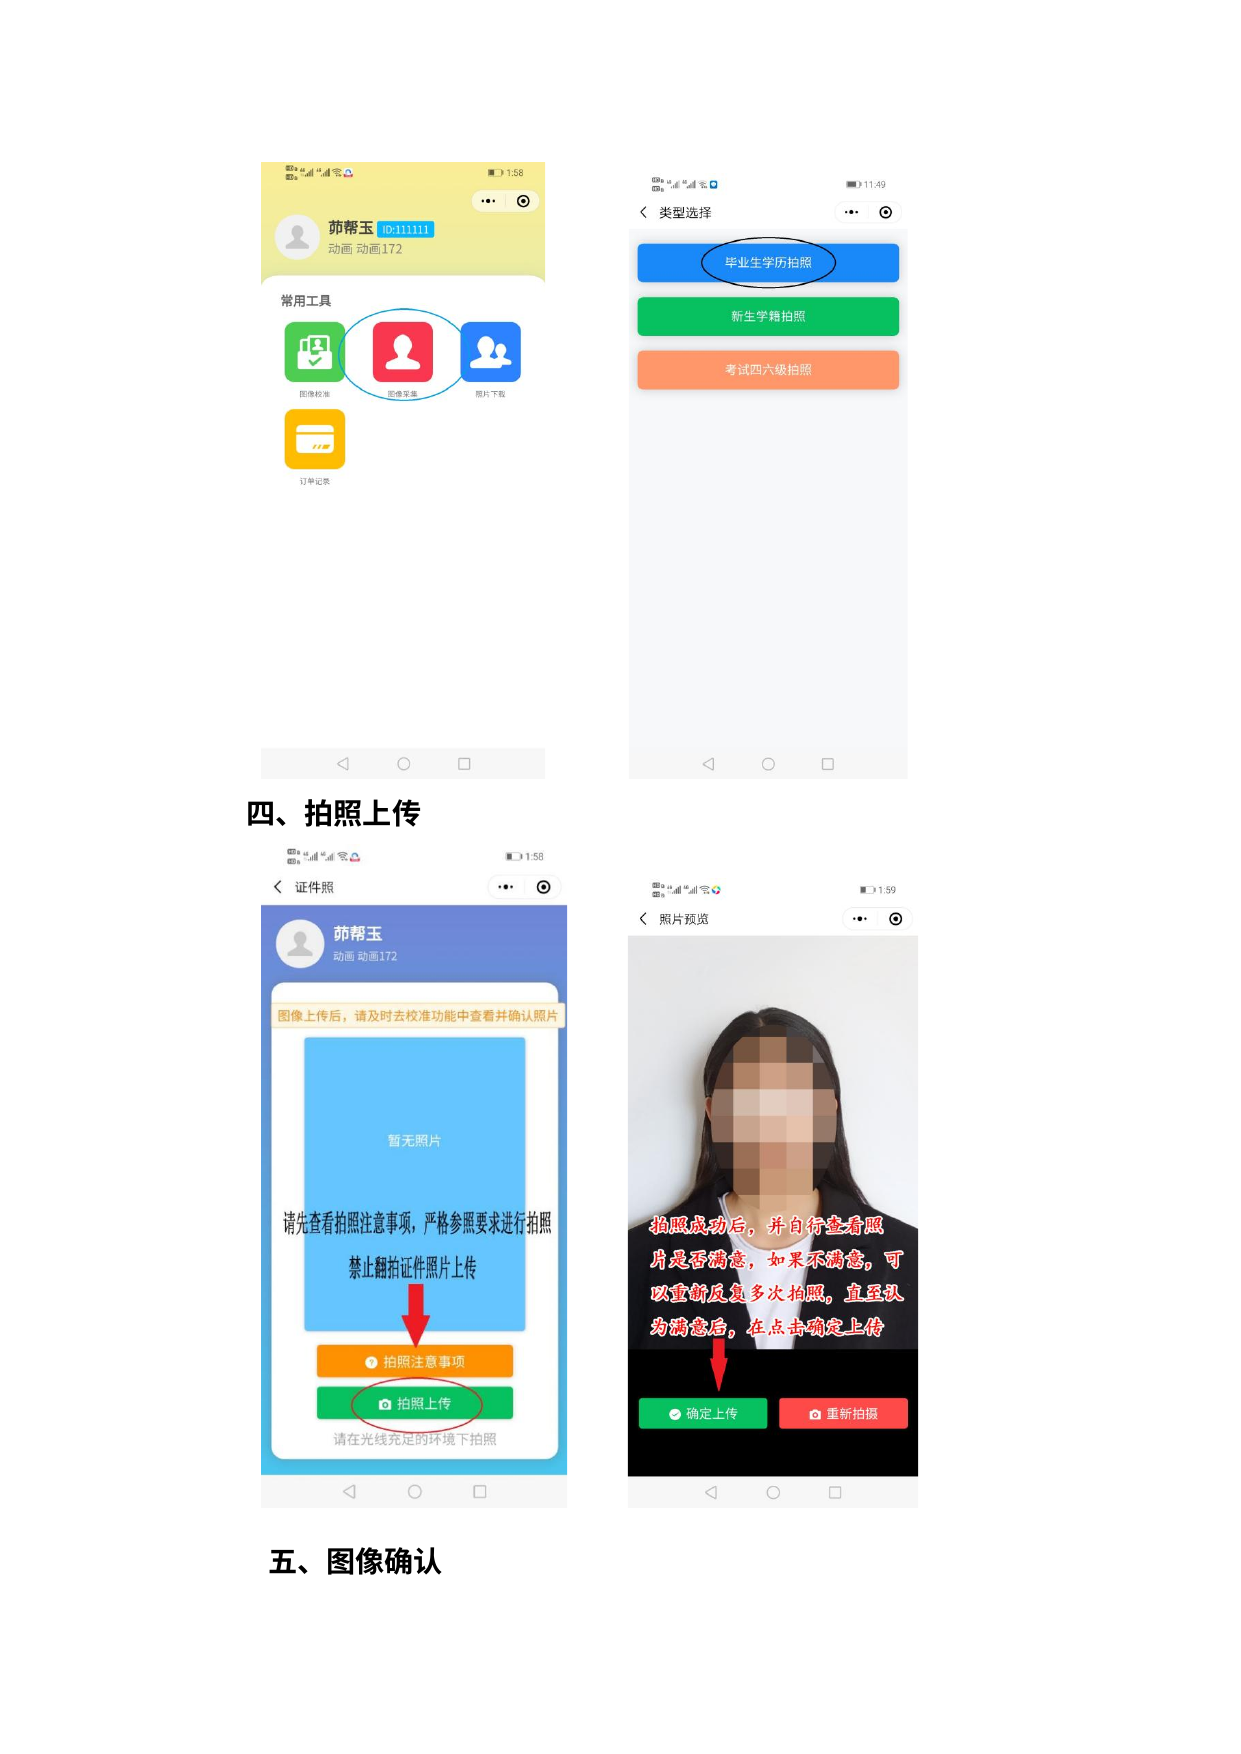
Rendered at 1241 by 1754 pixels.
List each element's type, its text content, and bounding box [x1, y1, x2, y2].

list 五、图像确认 [209, 1527, 1053, 1592]
picture [261, 162, 546, 779]
list 四、拍照上传 [187, 779, 1053, 844]
picture [627, 878, 919, 1508]
picture [261, 844, 568, 1508]
picture [628, 173, 908, 779]
